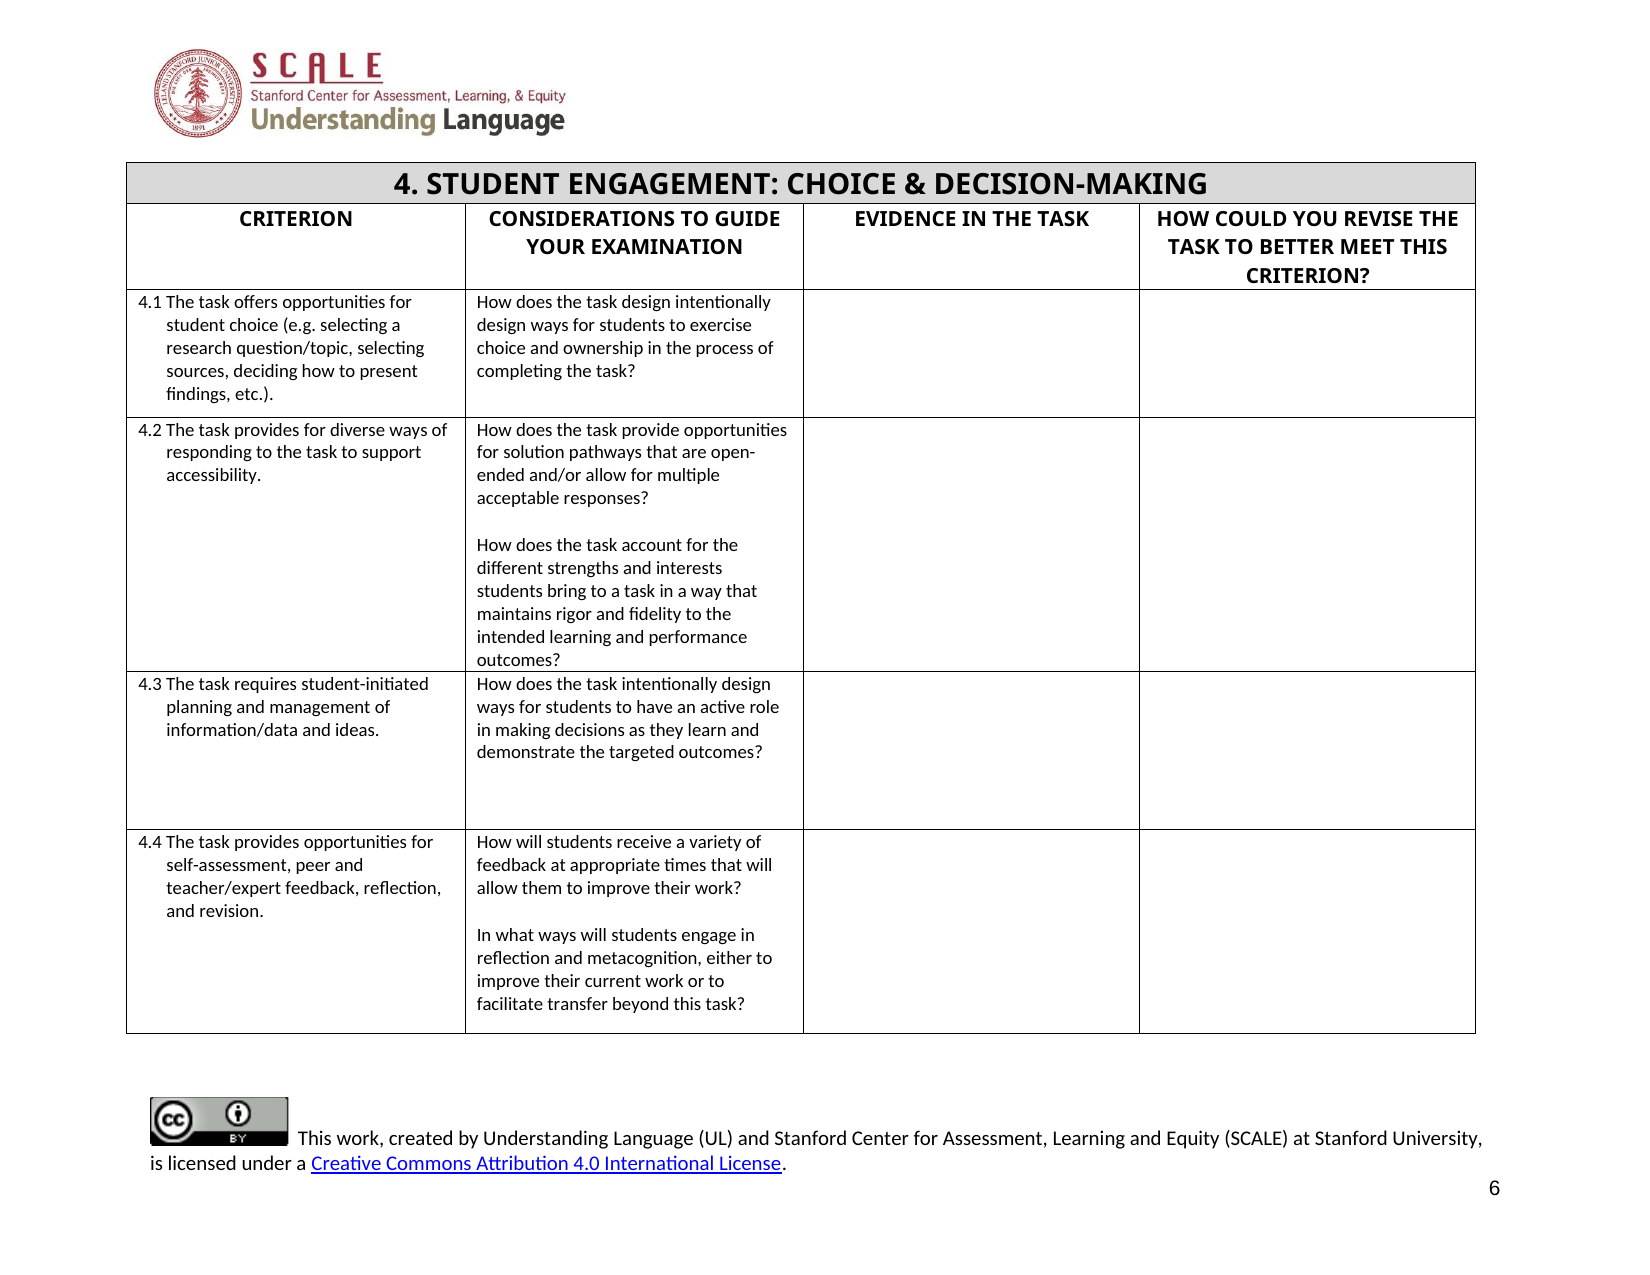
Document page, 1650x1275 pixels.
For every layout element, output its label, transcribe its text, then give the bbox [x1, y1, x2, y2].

table_cell How does the task provide opportunities for solution pathways that are open-ended and/or allow for multiple acceptable responses? How does the task account for the different strengths and interests students bring to a task in a way that maintains rigor and fidelity to the intended learning and performance outcomes? [466, 418, 803, 671]
table_cell [1140, 418, 1475, 671]
table_cell How does the task design intentionally design ways for students to exercise choice and ownership in the process of completing the task? [466, 290, 803, 417]
table_cell CONSIDERATIONS TO GUIDE YOUR EXAMINATION [466, 204, 803, 289]
table_cell [1140, 290, 1475, 417]
table_cell [1140, 672, 1475, 829]
table_cell HOW COULD YOU REVISE THE TASK TO BETTER MEET THIS CRITERION? [1140, 204, 1475, 289]
table_cell 4.1 The task offers opportunities for student choice (e.g. selecting a research question/topic, selecting sources, deciding how to present findings, etc.). [127, 290, 465, 417]
table_cell 4.4 The task provides opportunities for self-assessment, peer and teacher/expert feedback, reflection, and revision. [127, 830, 465, 1033]
picture [248, 48, 568, 139]
table_cell 4.2 The task provides for diverse ways of responding to the task to support accessibility. [127, 418, 465, 671]
table_cell How does the task intentionally design ways for students to have an active role in making decisions as they learn and demonstrate the targeted outcomes? [466, 672, 803, 829]
table_cell [1140, 830, 1475, 1033]
table_cell How will students receive a variety of feedback at appropriate times that will allow them to improve their work? In what ways will students engage in reflection and metacognition, either to improve their current work or to facilitate transfer beyond this task? [466, 830, 803, 1033]
table_cell 4.3 The task requires student-initiated planning and management of information/data and ideas. [127, 672, 465, 829]
table_cell EVIDENCE IN THE TASK [804, 204, 1139, 289]
table_header 4. STUDENT ENGAGEMENT: CHOICE & DECISION-MAKING [127, 163, 1475, 203]
table_cell [804, 830, 1139, 1033]
table_cell [804, 672, 1139, 829]
table_cell CRITERION [127, 204, 465, 289]
picture [150, 1097, 289, 1146]
picture [150, 44, 244, 139]
table_cell [804, 290, 1139, 417]
table_cell [804, 418, 1139, 671]
